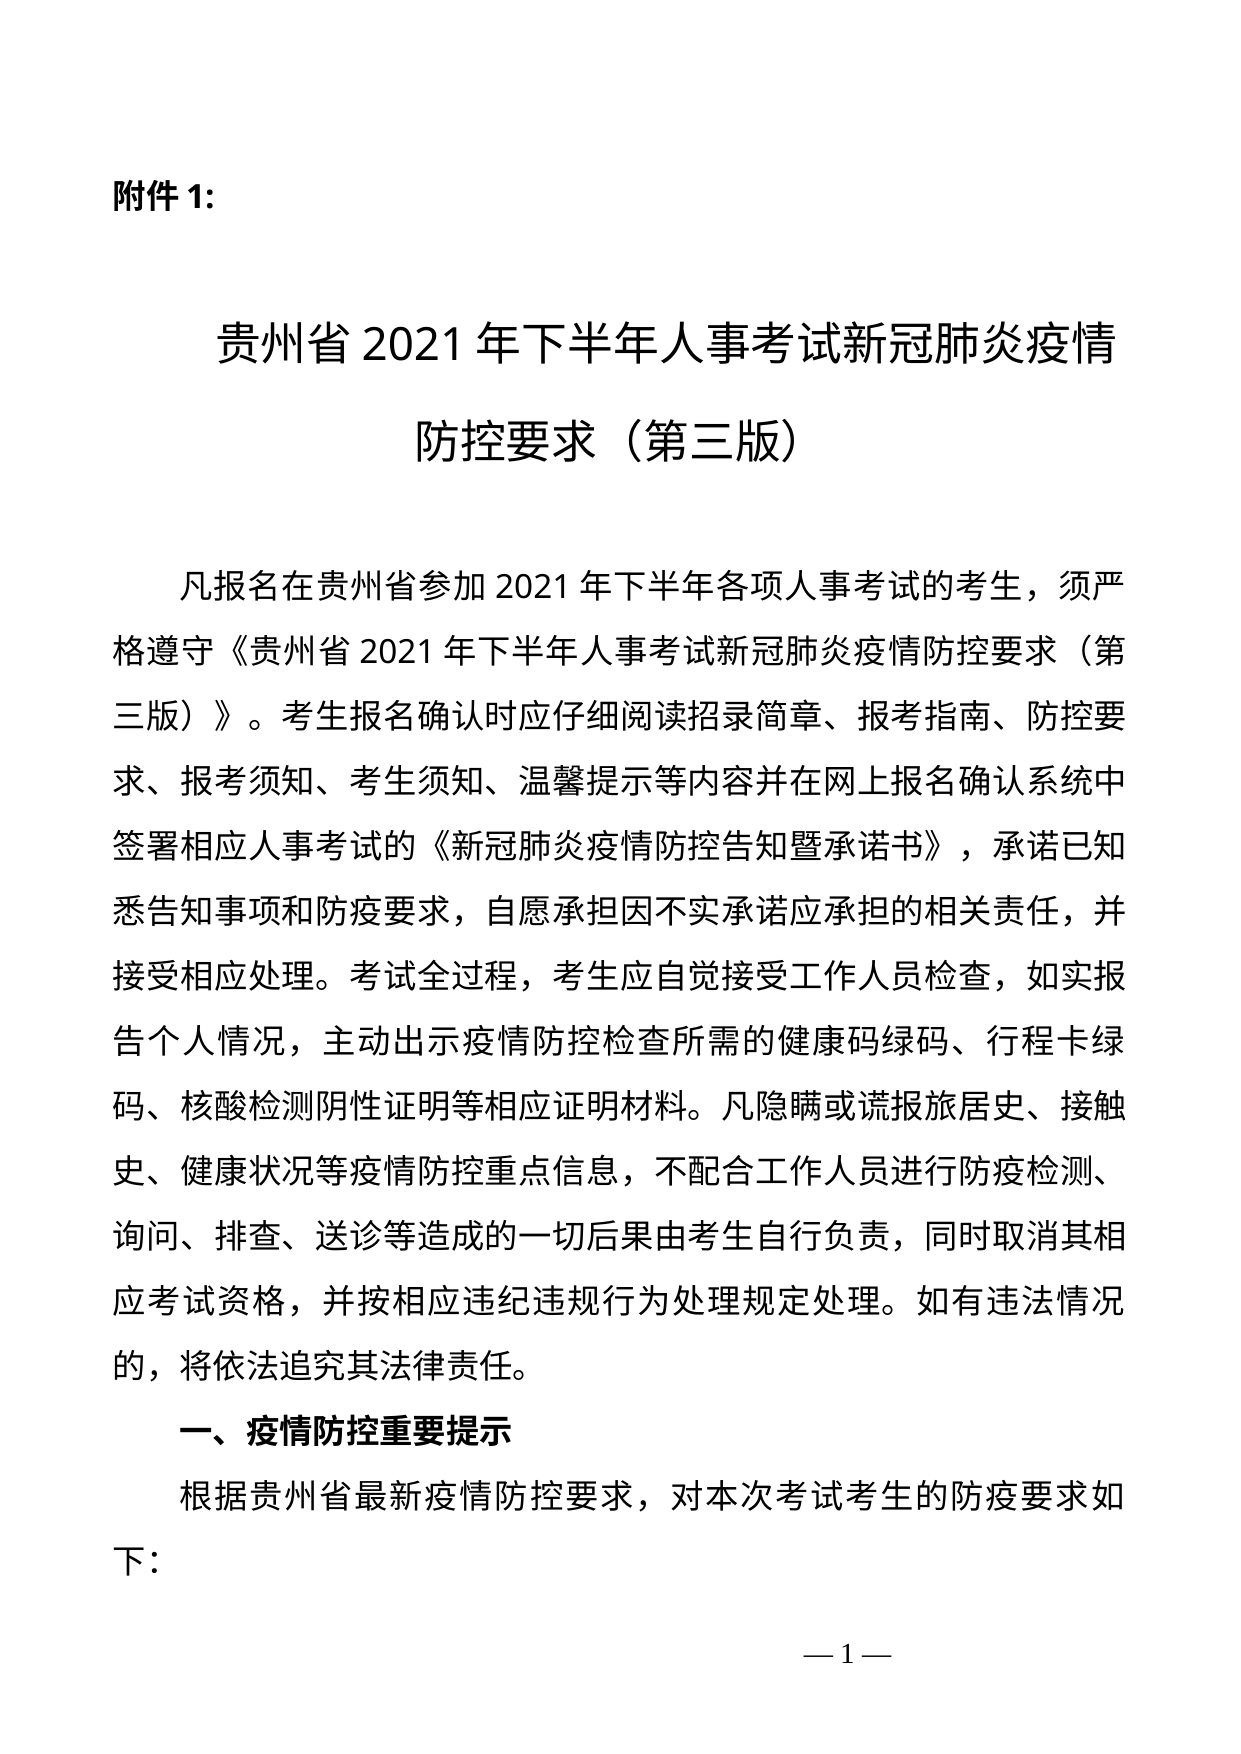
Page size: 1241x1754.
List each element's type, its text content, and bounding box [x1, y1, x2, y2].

text 贵州省2021年下半年人事考试新冠肺炎疫情防控要求（第三版） [112, 292, 1128, 487]
text 附件1: [112, 162, 1128, 227]
text 一、疫情防控重要提示 [112, 1397, 1128, 1462]
text 凡报名在贵州省参加2021年下半年各项人事考试的考生，须严格遵守《贵州省2021年下半年人事考试新冠肺炎疫情防控要求（第三版）》。考生报名确认时应仔细阅读招录简章、报考指南、防控要求、报考须知、考生须知、温馨提示等内容并在网上报名确认系统中签署相应人事考试的《新冠肺炎疫情防控告知暨承诺书》，承诺已知悉告知事项和防疫要求，自愿承担因不实承诺应承担的相关责任，并接受相应处理。考试全过程，考生应自觉接受工作人员检查，如实报告个人情况，主动出示疫情防控检查所需的健康码绿码、行程卡绿码、核酸检测阴性证明等相应证明材料。凡隐瞒或谎报旅居史、接触史、健康状况等疫情防控重点信息，不配合工作人员进行防疫检测、询问、排查、送诊等造成的一切后果由考生自行负责，同时取消其相应考试资格，并按相应违纪违规行为处理规定处理。如有违法情况的，将依法追究其法律责任。 [112, 552, 1128, 1397]
text 根据贵州省最新疫情防控要求，对本次考试考生的防疫要求如下： [112, 1462, 1128, 1592]
